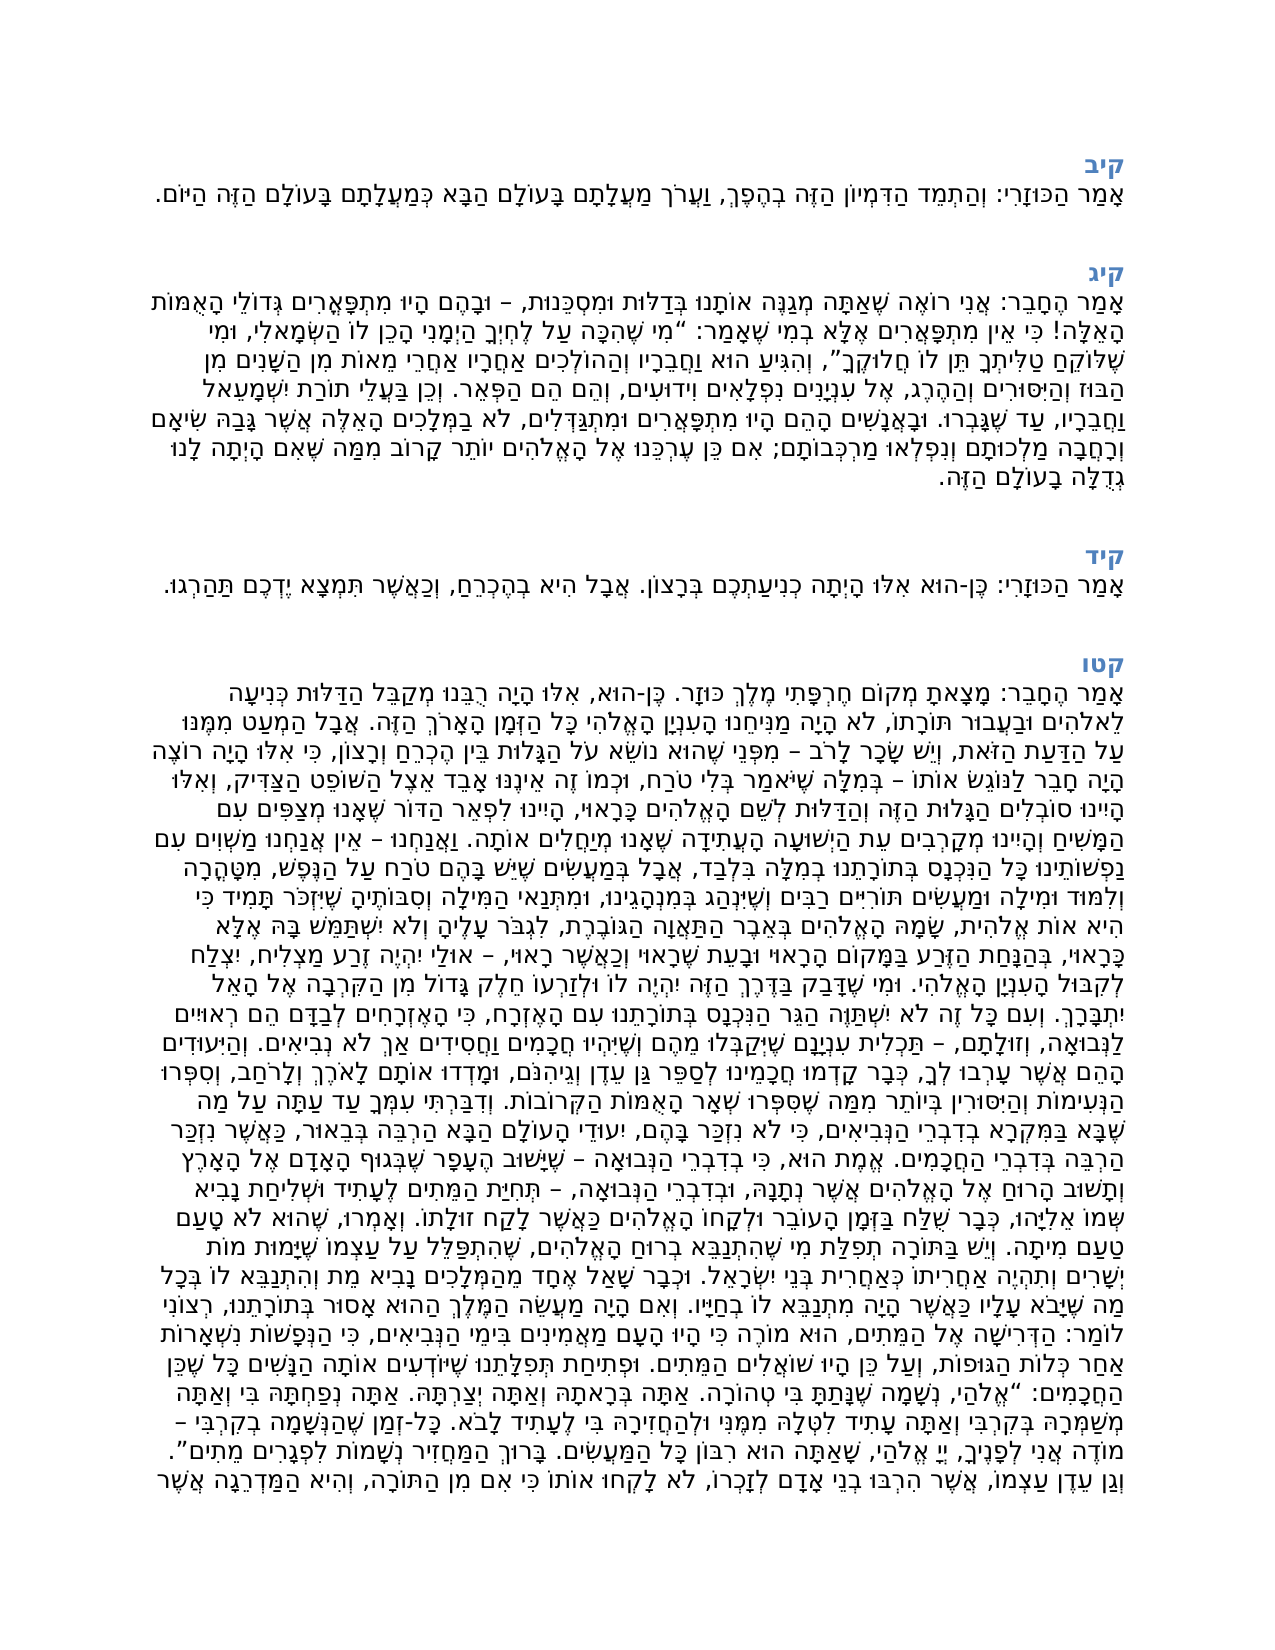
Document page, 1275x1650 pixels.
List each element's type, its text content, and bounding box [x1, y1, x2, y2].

text אָמַר הֶחָבֵר: אֲנִי רוֹאֶה שֶׁאַתָּה מְגַנֶּה אוֹתָנוּ בְּדַלּוּת וּמִסְכֵּנוּת, – וּבָהֶם הָיוּ מִתְפָּאֳרִים גְּדוֹלֵי הָאֻמּוֹת הָאֵלָּה! כִּי אֵין מִתְפָּאֲרִים אֶלָּא בְמִי שֶׁאָמַר: “מִי שֶׁהִכָּה עַל לֶחְיְךָ הַיְמָנִי הָכֵן לוֹ הַשְּׂמָאלִי, וּמִי שֶׁלּוֹקֵחַ טַלִּיתְךָ תֵּן לוֹ חֲלוּקֶךָ”, וְהִגִּיעַ הוּא וַחֲבֵרָיו וְהַהוֹלְכִים אַחֲרָיו אַחֲרֵי מֵאוֹת מִן הַשָּׁנִים מִן הַבּוּז וְהַיִּסּוּרִים וְהַהֶרֶג, אֶל עִנְיָנִים נִפְלָאִים וִידוּעִים, וְהֵם הֵם הַפְּאֵר. וְכֵן בַּעֲלֵי תוֹרַת יִשְׁמָעֵאל וַחֲבֵרָיו, עַד שֶׁגָּבְרוּ. וּבָאֲנָשִׁים הָהֵם הָיוּ מִתְפָּאֲרִים וּמִתְגַּדְּלִים, לֹא בַמְּלָכִים הָאֵלֶּה אֲשֶׁר גָּבַהּ שִׂיאָם וְרָחֲבָה מַלְכוּתָם וְנִפְלְאוּ מַרְכְּבוֹתָם; אִם כֵּן עֶרְכֵּנוּ אֶל הָאֱלֹהִים יוֹתֵר קָרוֹב מִמַּה שֶּׁאִם הָיְתָה לָנוּ גְדֻלָּה בָעוֹלָם הַזֶּה. [150, 287, 1125, 520]
subtitle קיג [150, 258, 1125, 287]
text אָמַר הַכּוּזָרִי: וְהַתְמֵד הַדִּמְיוֹן הַזֶּה בְהֶפֶךְ, וַעֲרֹך מַעֲלָתָם בָּעוֹלָם הַבָּא כְּמַעֲלָתָם בָּעוֹלָם הַזֶּה הַיּוֹם. [150, 179, 1125, 237]
text אָמַר הַכּוּזָרִי: כֶּן-הוּא אִלּוּ הָיְתָה כְנִיעַתְכֶם בְּרָצוֹן. אֲבָל הִיא בְהֶכְרֵחַ, וְכַאֲשֶׁר תִּמְצָא יֶדְכֶם תַּהַרְגוּ. [150, 570, 1125, 628]
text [150, 678, 1125, 1494]
subtitle קיד [150, 541, 1125, 570]
subtitle קיב [150, 150, 1125, 179]
subtitle קטו [150, 649, 1125, 678]
